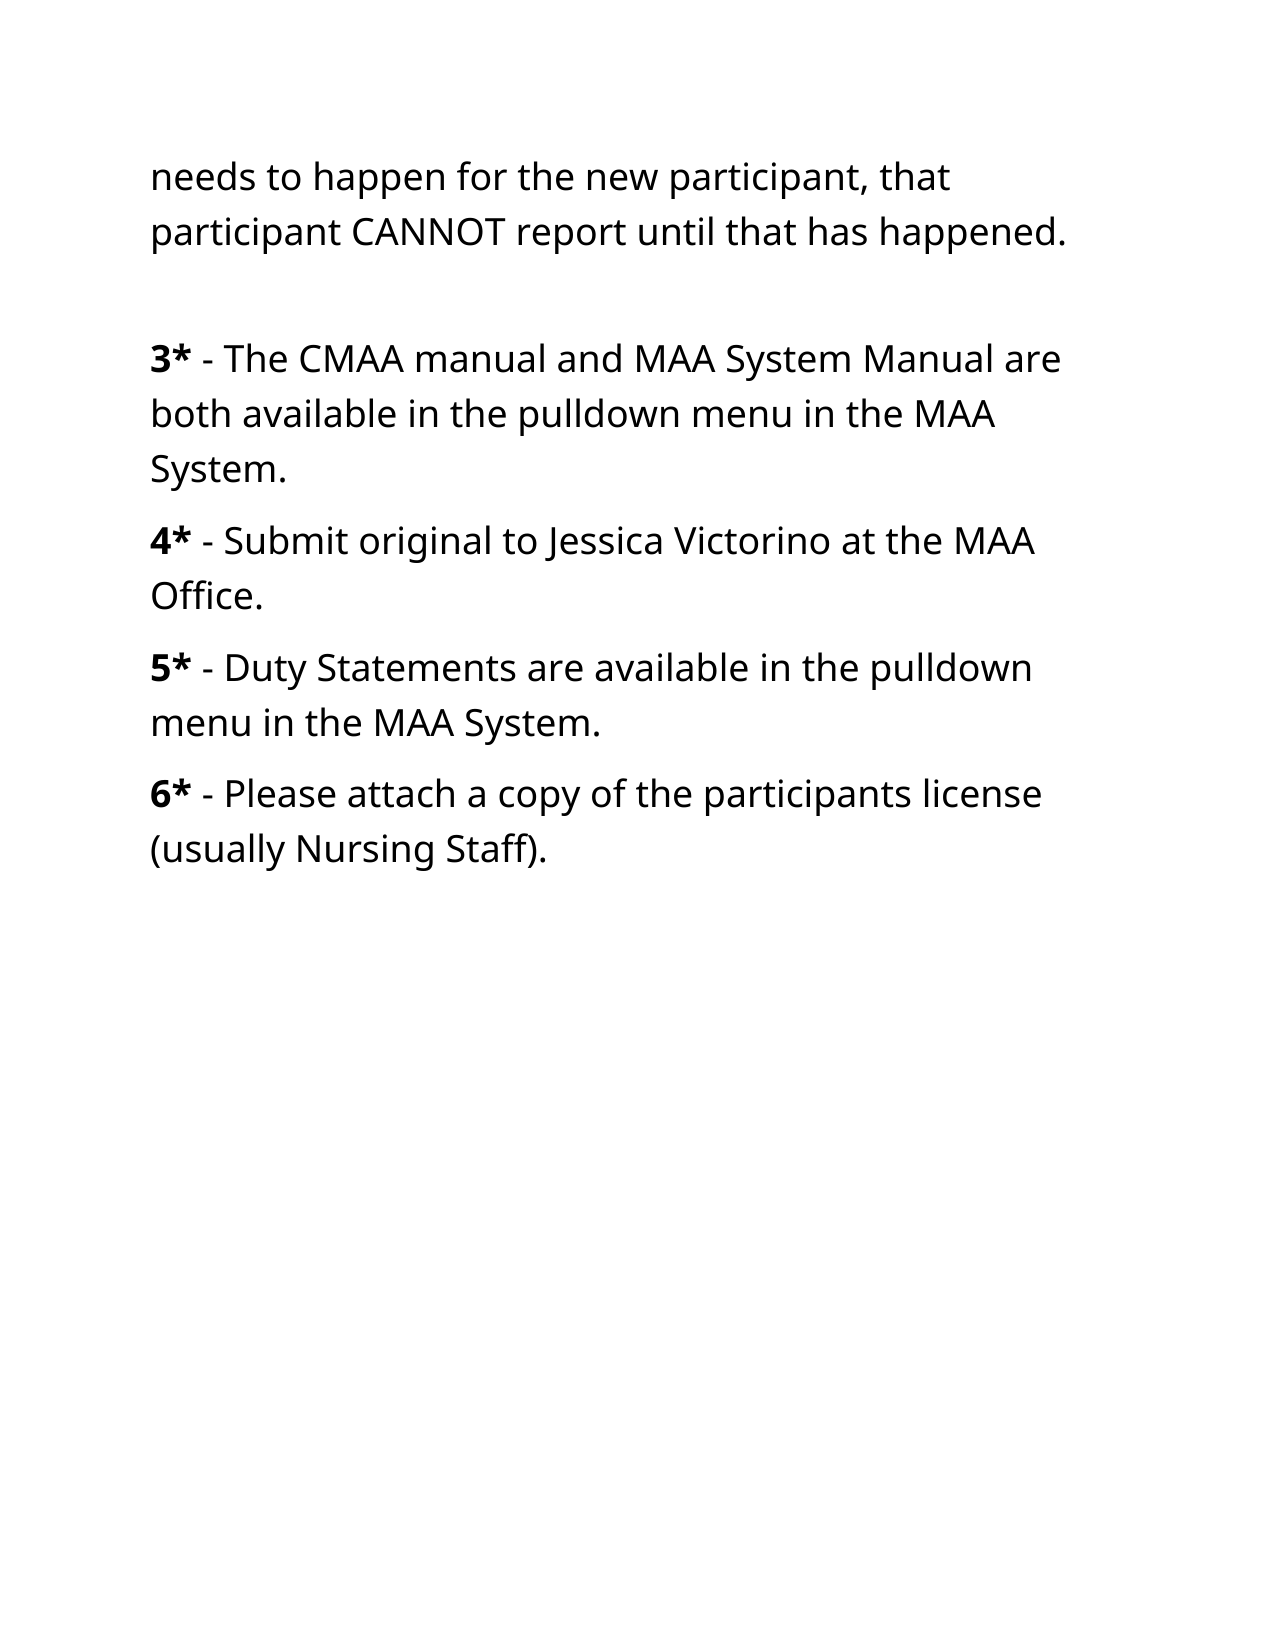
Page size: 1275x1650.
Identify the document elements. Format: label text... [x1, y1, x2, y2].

text 6* - Please attach a copy of the participants license (usually Nursing Staff). [150, 768, 1125, 874]
text 3* - The CMAA manual and MAA System Manual are both available in the pulldown menu in the MAA System. [150, 332, 1125, 493]
text 5* - Duty Statements are available in the pulldown menu in the MAA System. [150, 641, 1125, 747]
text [150, 150, 1125, 256]
text 4* - Submit original to Jessica Victorino at the MAA Office. [150, 514, 1125, 620]
